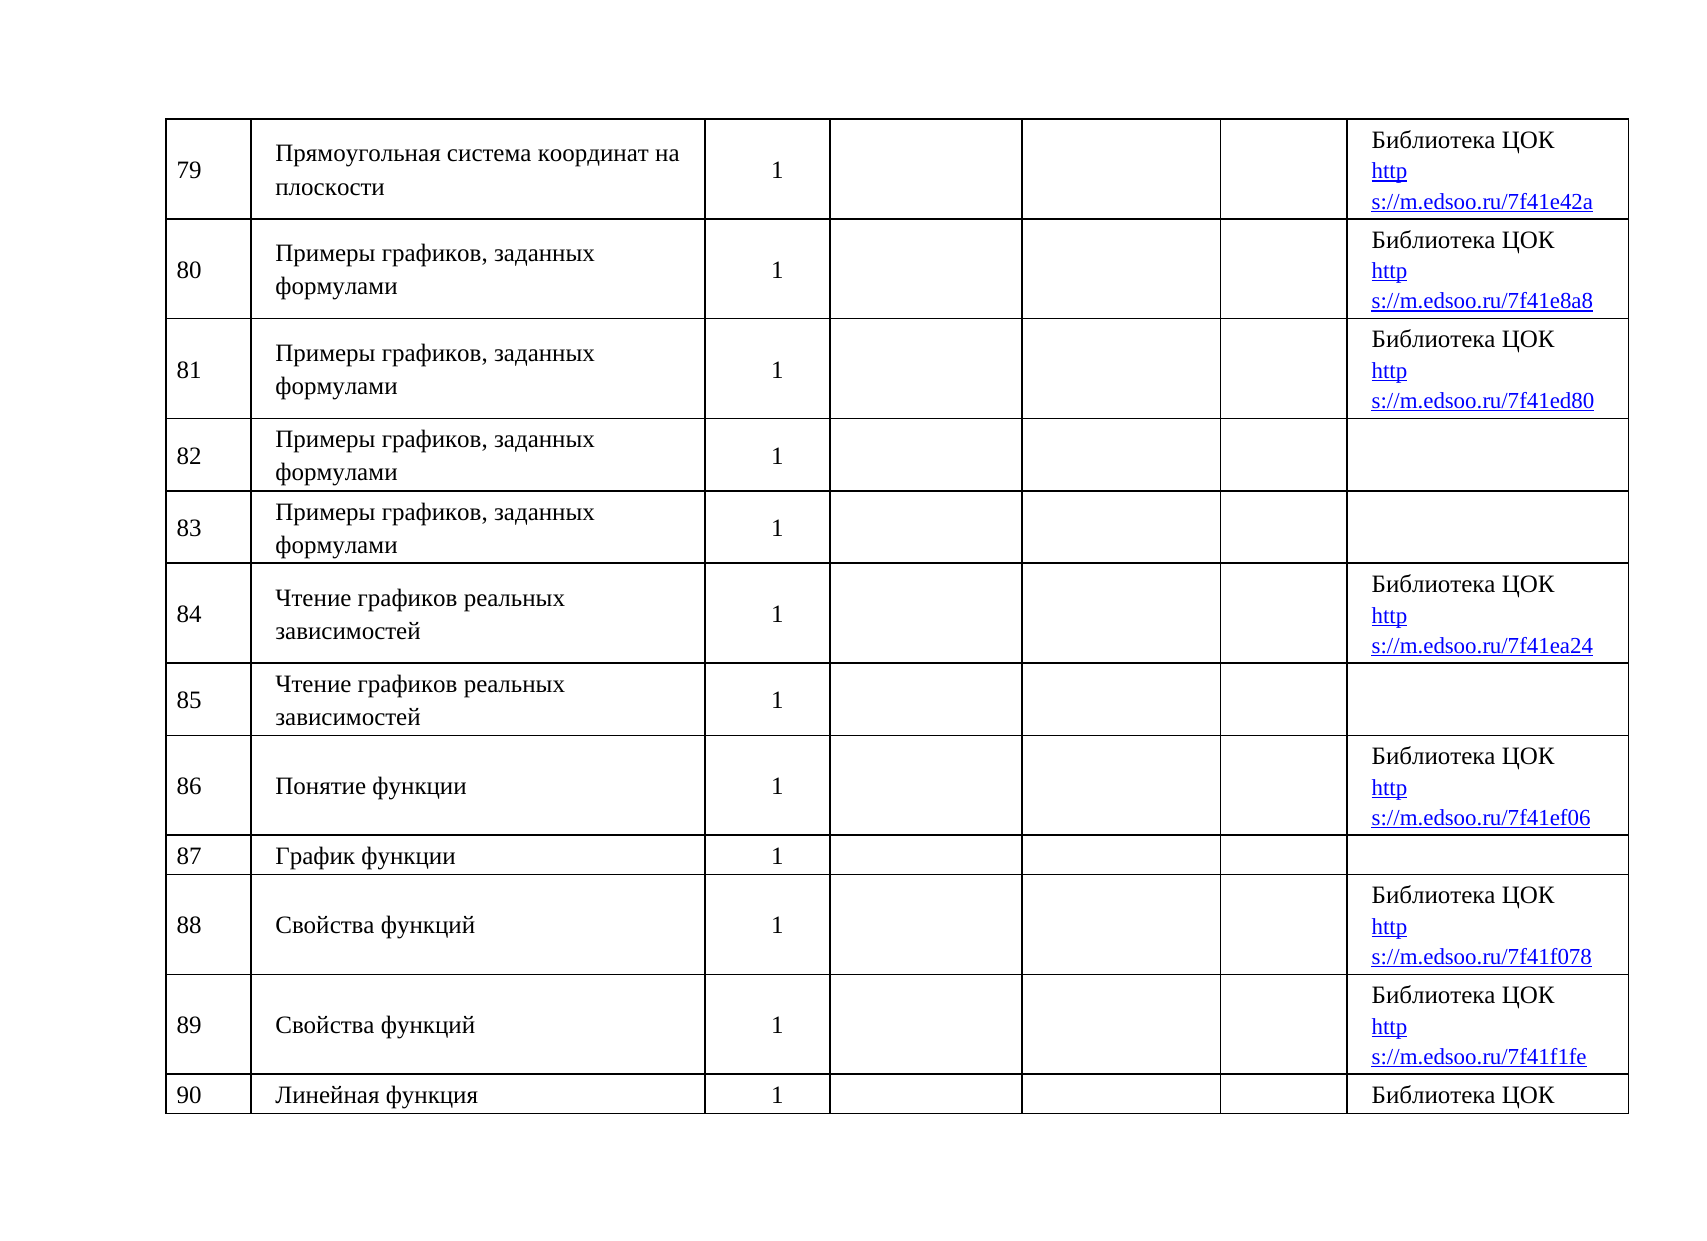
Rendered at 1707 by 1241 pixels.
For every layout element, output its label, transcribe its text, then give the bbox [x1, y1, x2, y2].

table_cell [831, 319, 1021, 417]
table_cell 86 [167, 736, 250, 834]
table_cell 84 [167, 564, 250, 662]
table_cell Примеры графиков, заданных формулами [252, 492, 704, 562]
table_cell [1023, 664, 1220, 734]
table_cell Библиотека ЦОК https://m.edsoo.ru/7f41f078 [1348, 875, 1628, 973]
table_cell [831, 664, 1021, 734]
table_cell [1023, 875, 1220, 973]
table_cell Чтение графиков реальных зависимостей [252, 664, 704, 734]
table_cell [1023, 220, 1220, 318]
table_cell 83 [167, 492, 250, 562]
table_cell 1 [706, 492, 829, 562]
table_cell [1221, 419, 1346, 490]
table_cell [1348, 1075, 1628, 1113]
table_cell [1221, 492, 1346, 562]
table_cell [831, 736, 1021, 834]
table_cell Чтение графиков реальных зависимостей [252, 564, 704, 662]
table_cell Понятие функции [252, 736, 704, 834]
table_cell [1221, 975, 1346, 1073]
table_cell Примеры графиков, заданных формулами [252, 220, 704, 318]
table_cell [1221, 564, 1346, 662]
table_cell [1348, 664, 1628, 734]
table_cell Библиотека ЦОК https://m.edsoo.ru/7f41ea24 [1348, 564, 1628, 662]
table_cell Примеры графиков, заданных формулами [252, 319, 704, 417]
table_cell [831, 220, 1021, 318]
table_cell [1023, 319, 1220, 417]
table_cell Библиотека ЦОК https://m.edsoo.ru/7f41f1fe [1348, 975, 1628, 1073]
table_cell Библиотека ЦОК https://m.edsoo.ru/7f41e8a8 [1348, 220, 1628, 318]
table_cell [1023, 564, 1220, 662]
table_cell [831, 975, 1021, 1073]
table_cell [831, 564, 1021, 662]
table_cell [1348, 836, 1628, 874]
table_cell [1221, 120, 1346, 218]
table_cell [831, 419, 1021, 490]
table_cell [1023, 120, 1220, 218]
table_cell 1 [706, 319, 829, 417]
table_cell 81 [167, 319, 250, 417]
table_cell [831, 836, 1021, 874]
table_cell Свойства функций [252, 975, 704, 1073]
table_cell 85 [167, 664, 250, 734]
table_cell Библиотека ЦОК https://m.edsoo.ru/7f41ef06 [1348, 736, 1628, 834]
table_cell [1221, 736, 1346, 834]
table_cell 1 [706, 120, 829, 218]
table_cell 1 [706, 836, 829, 874]
table_cell [1221, 836, 1346, 874]
table_cell [1221, 220, 1346, 318]
table_cell 87 [167, 836, 250, 874]
table_cell 1 [706, 220, 829, 318]
table_cell [1221, 319, 1346, 417]
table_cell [252, 120, 704, 218]
table_cell [1221, 664, 1346, 734]
table_cell [1023, 975, 1220, 1073]
table_cell Библиотека ЦОК https://m.edsoo.ru/7f41e42a [1348, 120, 1628, 218]
table_cell Линейная функция [252, 1075, 704, 1113]
table_cell [1348, 492, 1628, 562]
table_cell 89 [167, 975, 250, 1073]
table_cell [1221, 875, 1346, 973]
table_cell График функции [252, 836, 704, 874]
table_cell 82 [167, 419, 250, 490]
table_cell 1 [706, 419, 829, 490]
table_cell 1 [706, 736, 829, 834]
table_cell 80 [167, 220, 250, 318]
table_cell 1 [706, 664, 829, 734]
table_cell 1 [706, 564, 829, 662]
table_cell 79 [167, 120, 250, 218]
table_cell [1023, 736, 1220, 834]
table_cell 1 [706, 975, 829, 1073]
table_cell 1 [706, 1075, 829, 1113]
table_cell [1023, 419, 1220, 490]
table_cell [831, 1075, 1021, 1113]
table_cell 1 [706, 875, 829, 973]
table_cell Свойства функций [252, 875, 704, 973]
table_cell [831, 120, 1021, 218]
table_cell Библиотека ЦОК https://m.edsoo.ru/7f41ed80 [1348, 319, 1628, 417]
table_cell 90 [167, 1075, 250, 1113]
table_cell [1023, 492, 1220, 562]
table_cell 88 [167, 875, 250, 973]
table_cell [1348, 419, 1628, 490]
table_cell [1221, 1075, 1346, 1113]
table_cell [1023, 836, 1220, 874]
table_cell [831, 875, 1021, 973]
table_cell Примеры графиков, заданных формулами [252, 419, 704, 490]
table_cell [1023, 1075, 1220, 1113]
table_cell [831, 492, 1021, 562]
